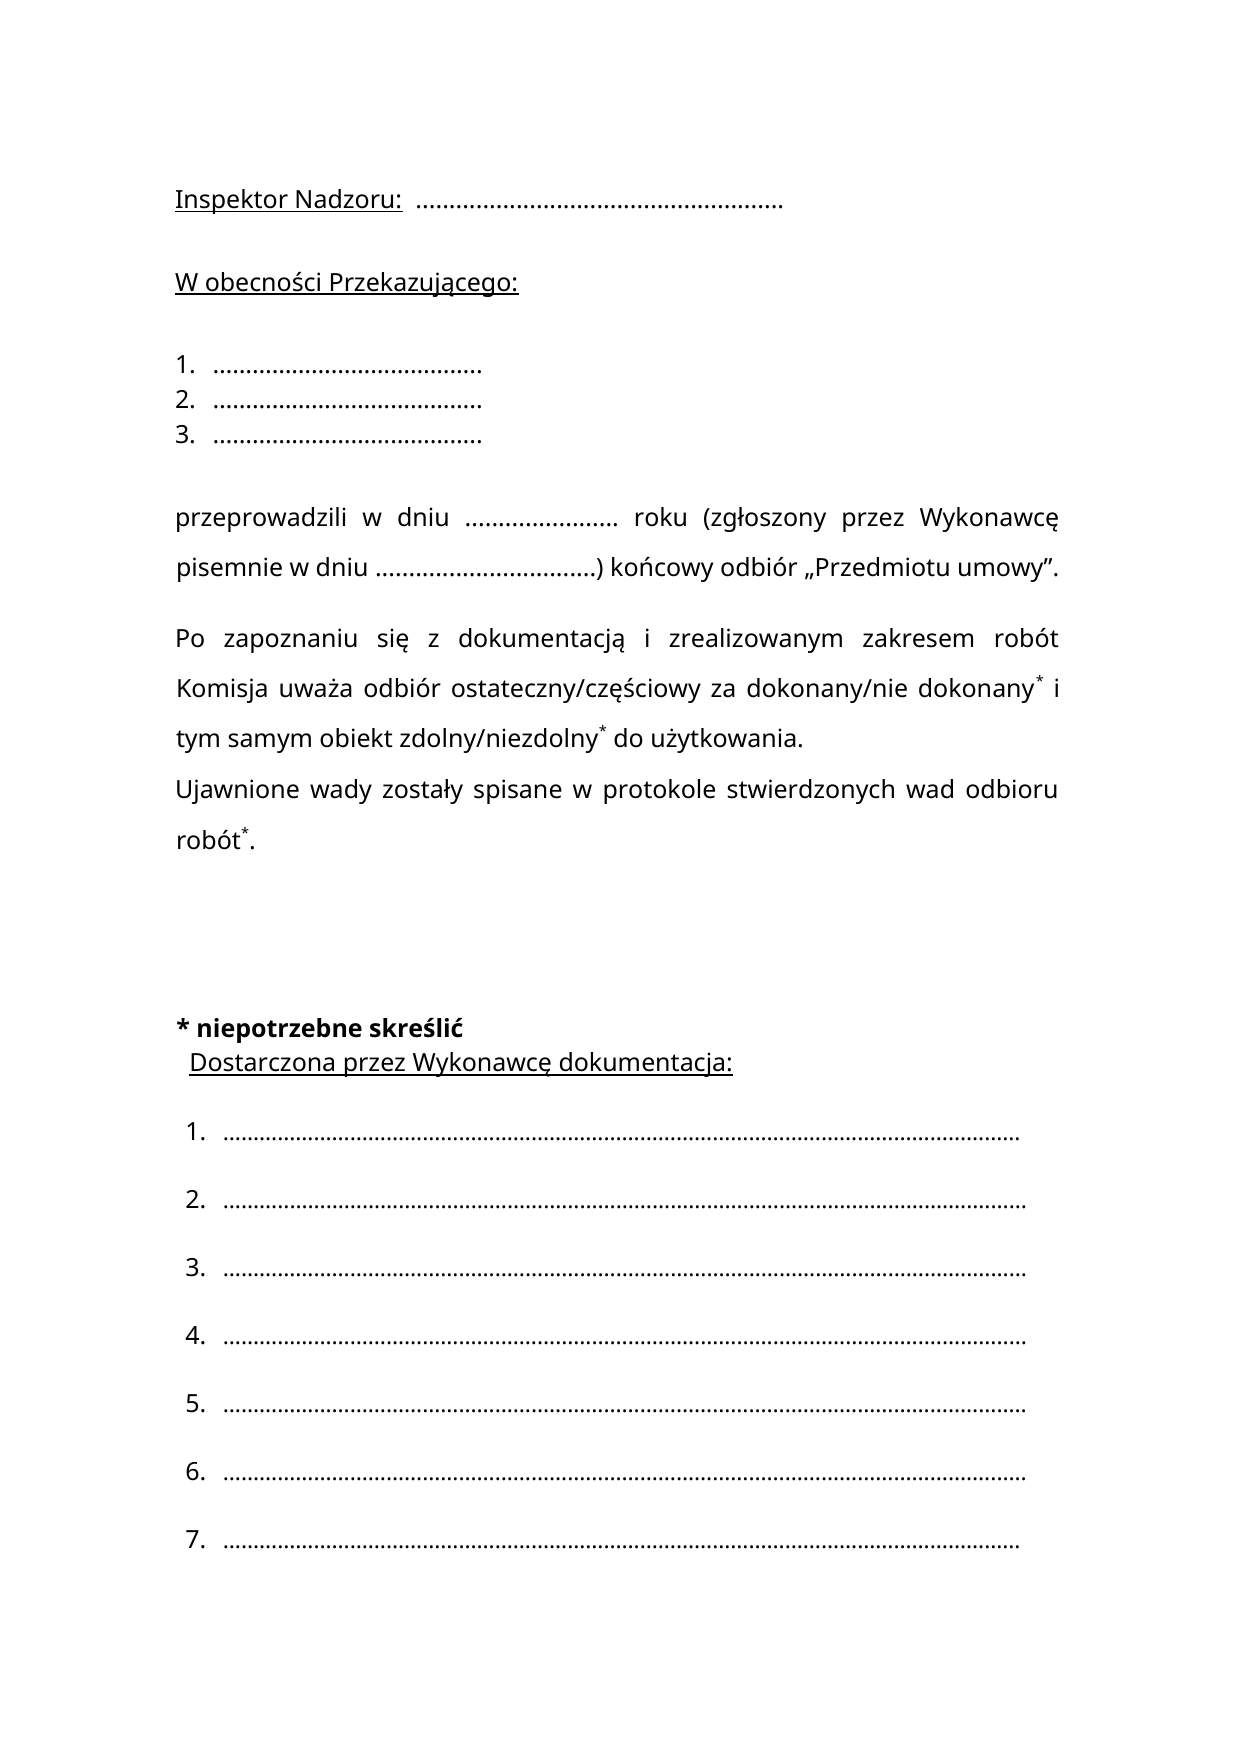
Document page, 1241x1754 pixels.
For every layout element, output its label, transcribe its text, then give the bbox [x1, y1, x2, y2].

list …………………………………………………………………………………………………………………… [185, 1113, 1060, 1147]
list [185, 1522, 1060, 1556]
list ………………………………………………………………………………………………………….……..…. [185, 1454, 1060, 1488]
text Po zapoznaniu się z dokumentacją i zrealizowanym zakresem robót Komisja uważa odbiór ostateczny/częściowy za dokonany/nie dokonany* i tym samym obiekt zdolny/niezdolny* do użytkowania. [175, 621, 1060, 755]
list ………………………………….. [175, 417, 1060, 451]
text W obecności Przekazującego: [175, 264, 1060, 298]
list ………………………………….. [175, 347, 1060, 381]
list ………..……………………………………………………………………………………………….…….…… [185, 1181, 1060, 1215]
list ………………………………………………………………………………………………………….….…….. [185, 1386, 1060, 1420]
list …………………………………….………………………………………………………………….………..… [185, 1317, 1060, 1352]
text Ujawnione wady zostały spisane w protokole stwierdzonych wad odbioru robót*. [175, 772, 1060, 856]
text przeprowadzili w dniu ....................... roku (zgłoszony przez Wykonawcę pisemnie w dniu .................................) końcowy odbiór „Przedmiotu umowy”. [175, 499, 1060, 583]
text Inspektor Nadzoru: ....................................................... [175, 182, 1060, 216]
list ………………………………….. [175, 382, 1060, 416]
list …………………………………………..…………………………………………………………….…….…… [185, 1249, 1060, 1283]
text Dostarczona przez Wykonawcę dokumentacja: [176, 1045, 1059, 1079]
text * niepotrzebne skreślić [176, 1011, 1059, 1045]
